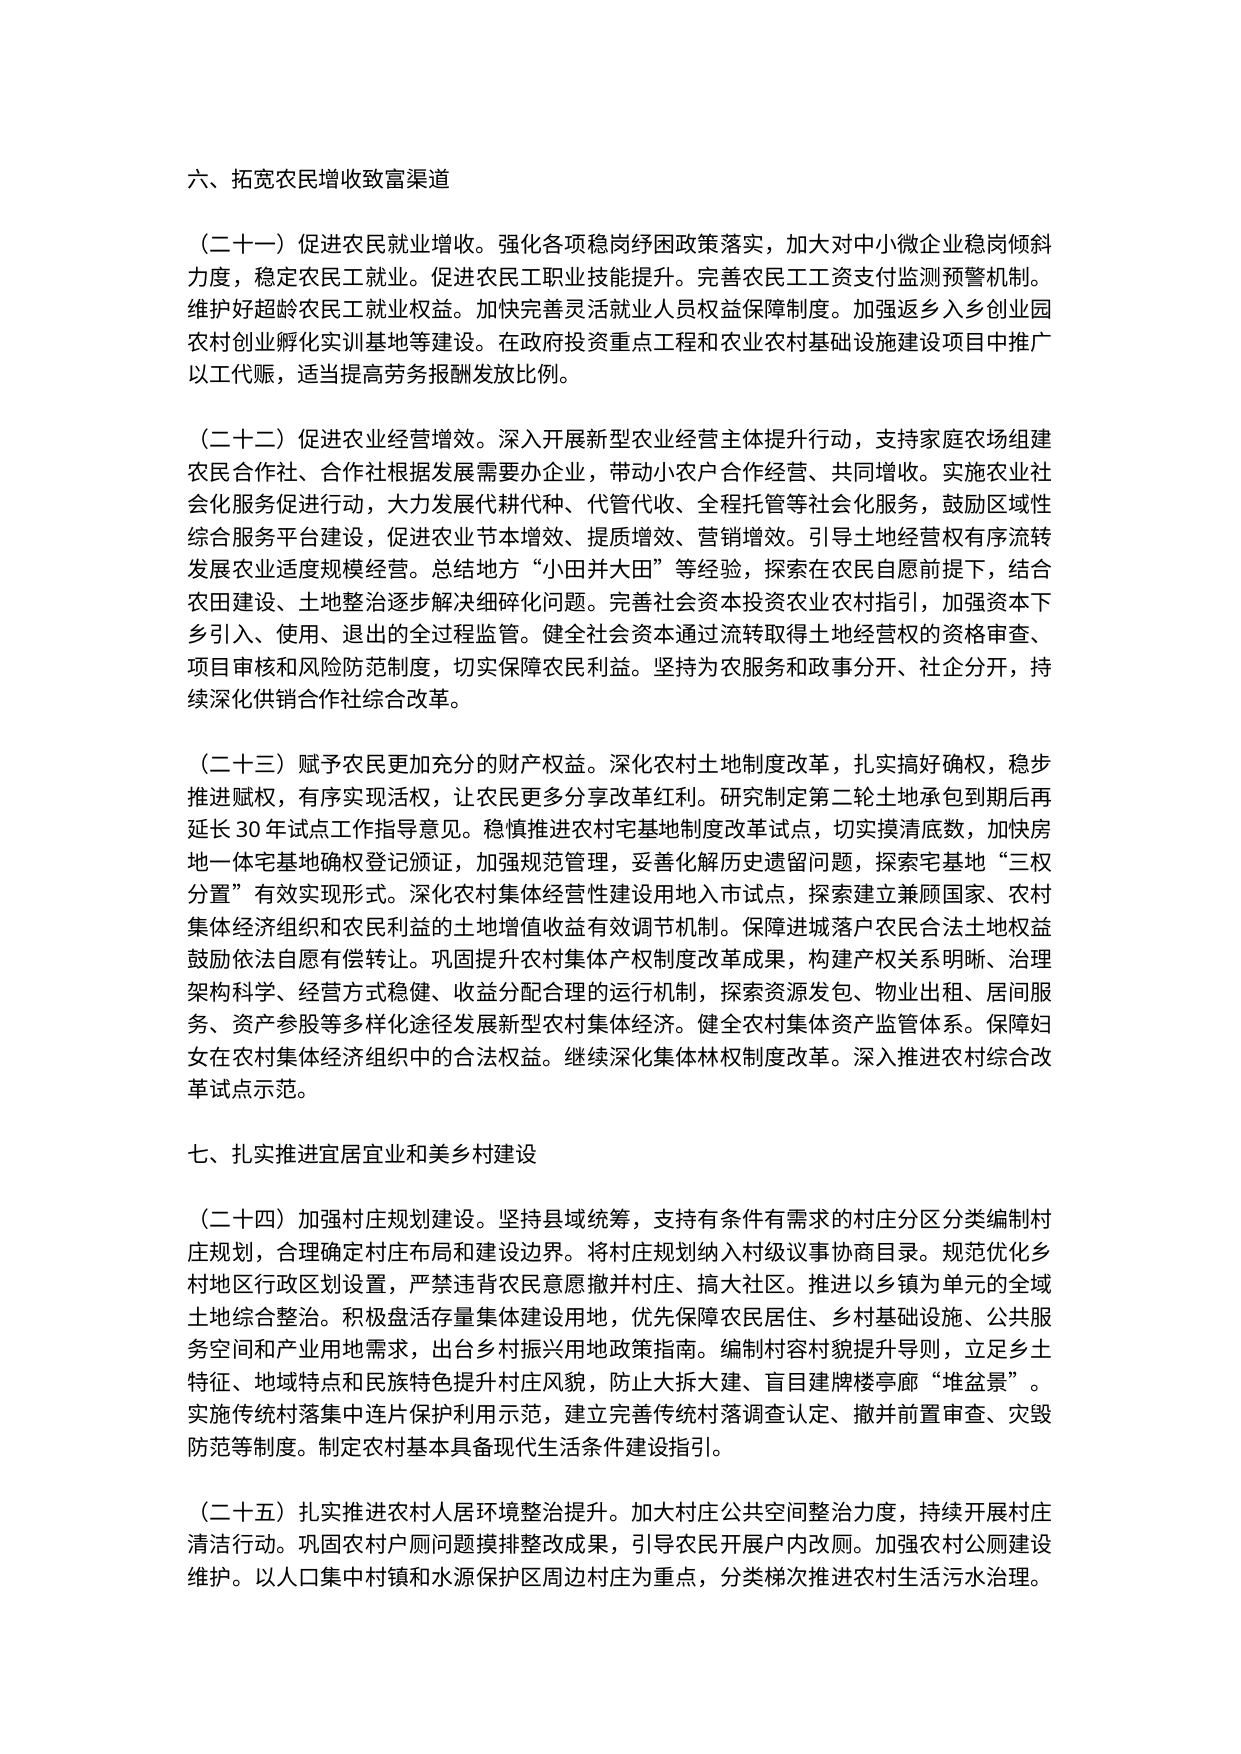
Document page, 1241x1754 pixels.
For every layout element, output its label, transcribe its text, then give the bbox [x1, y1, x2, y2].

text （二十四）加强村庄规划建设。坚持县域统筹，支持有条件有需求的村庄分区分类编制村庄规划，合理确定村庄布局和建设边界。将村庄规划纳入村级议事协商目录。规范优化乡村地区行政区划设置，严禁违背农民意愿撤并村庄、搞大社区。推进以乡镇为单元的全域土地综合整治。积极盘活存量集体建设用地，优先保障农民居住、乡村基础设施、公共服务空间和产业用地需求，出台乡村振兴用地政策指南。编制村容村貌提升导则，立足乡土特征、地域特点和民族特色提升村庄风貌，防止大拆大建、盲目建牌楼亭廊“堆盆景”。实施传统村落集中连片保护利用示范，建立完善传统村落调查认定、撤并前置审查、灾毁防范等制度。制定农村基本具备现代生活条件建设指引。 [187, 1202, 1053, 1462]
text 七、扎实推进宜居宜业和美乡村建设 [187, 1137, 1053, 1169]
text 六、拓宽农民增收致富渠道 [187, 162, 1053, 194]
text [187, 1494, 1053, 1592]
text （二十一）促进农民就业增收。强化各项稳岗纾困政策落实，加大对中小微企业稳岗倾斜力度，稳定农民工就业。促进农民工职业技能提升。完善农民工工资支付监测预警机制。维护好超龄农民工就业权益。加快完善灵活就业人员权益保障制度。加强返乡入乡创业园、农村创业孵化实训基地等建设。在政府投资重点工程和农业农村基础设施建设项目中推广以工代赈，适当提高劳务报酬发放比例。 [187, 227, 1053, 389]
text （二十三）赋予农民更加充分的财产权益。深化农村土地制度改革，扎实搞好确权，稳步推进赋权，有序实现活权，让农民更多分享改革红利。研究制定第二轮土地承包到期后再延长30年试点工作指导意见。稳慎推进农村宅基地制度改革试点，切实摸清底数，加快房地一体宅基地确权登记颁证，加强规范管理，妥善化解历史遗留问题，探索宅基地“三权分置”有效实现形式。深化农村集体经营性建设用地入市试点，探索建立兼顾国家、农村集体经济组织和农民利益的土地增值收益有效调节机制。保障进城落户农民合法土地权益，鼓励依法自愿有偿转让。巩固提升农村集体产权制度改革成果，构建产权关系明晰、治理架构科学、经营方式稳健、收益分配合理的运行机制，探索资源发包、物业出租、居间服务、资产参股等多样化途径发展新型农村集体经济。健全农村集体资产监管体系。保障妇女在农村集体经济组织中的合法权益。继续深化集体林权制度改革。深入推进农村综合改革试点示范。 [187, 747, 1053, 1104]
text （二十二）促进农业经营增效。深入开展新型农业经营主体提升行动，支持家庭农场组建农民合作社、合作社根据发展需要办企业，带动小农户合作经营、共同增收。实施农业社会化服务促进行动，大力发展代耕代种、代管代收、全程托管等社会化服务，鼓励区域性综合服务平台建设，促进农业节本增效、提质增效、营销增效。引导土地经营权有序流转，发展农业适度规模经营。总结地方“小田并大田”等经验，探索在农民自愿前提下，结合农田建设、土地整治逐步解决细碎化问题。完善社会资本投资农业农村指引，加强资本下乡引入、使用、退出的全过程监管。健全社会资本通过流转取得土地经营权的资格审查、项目审核和风险防范制度，切实保障农民利益。坚持为农服务和政事分开、社企分开，持续深化供销合作社综合改革。 [187, 422, 1053, 714]
